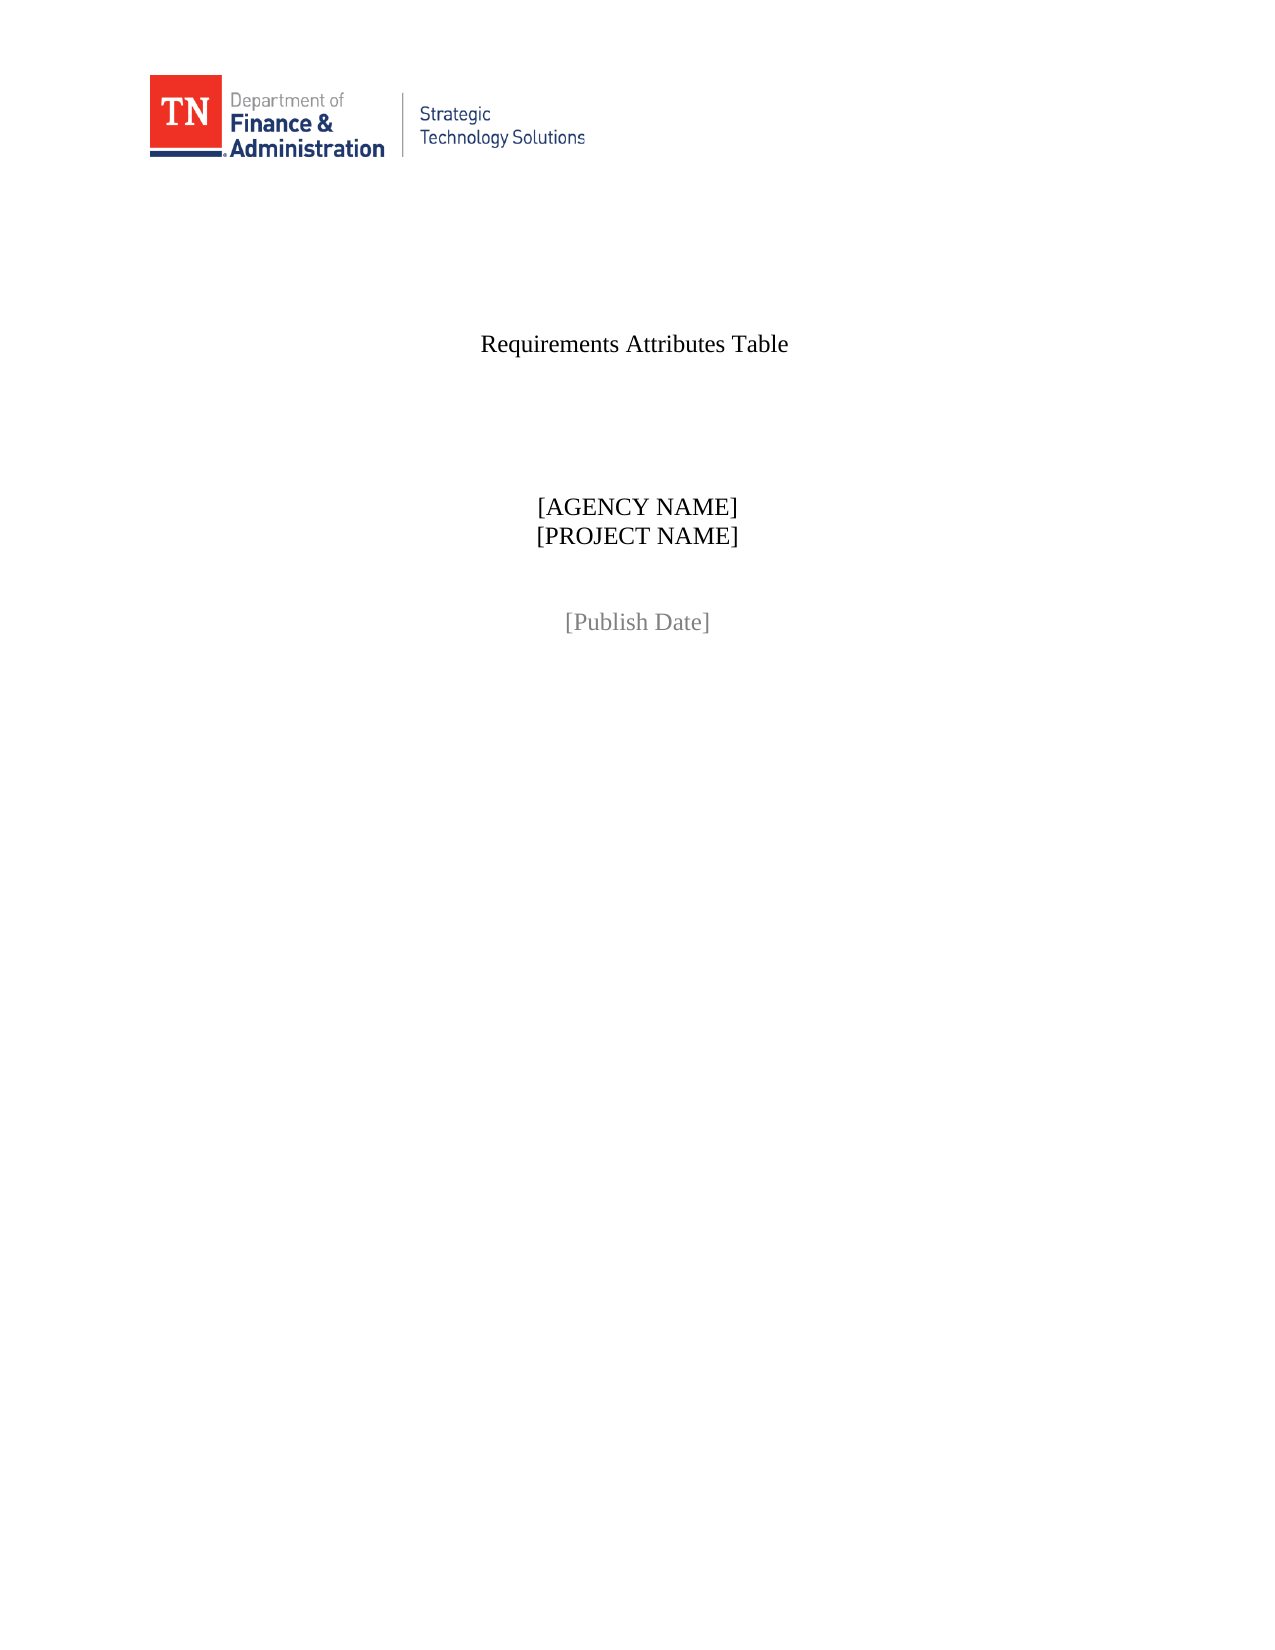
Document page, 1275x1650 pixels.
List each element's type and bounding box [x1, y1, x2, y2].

picture [150, 75, 585, 157]
